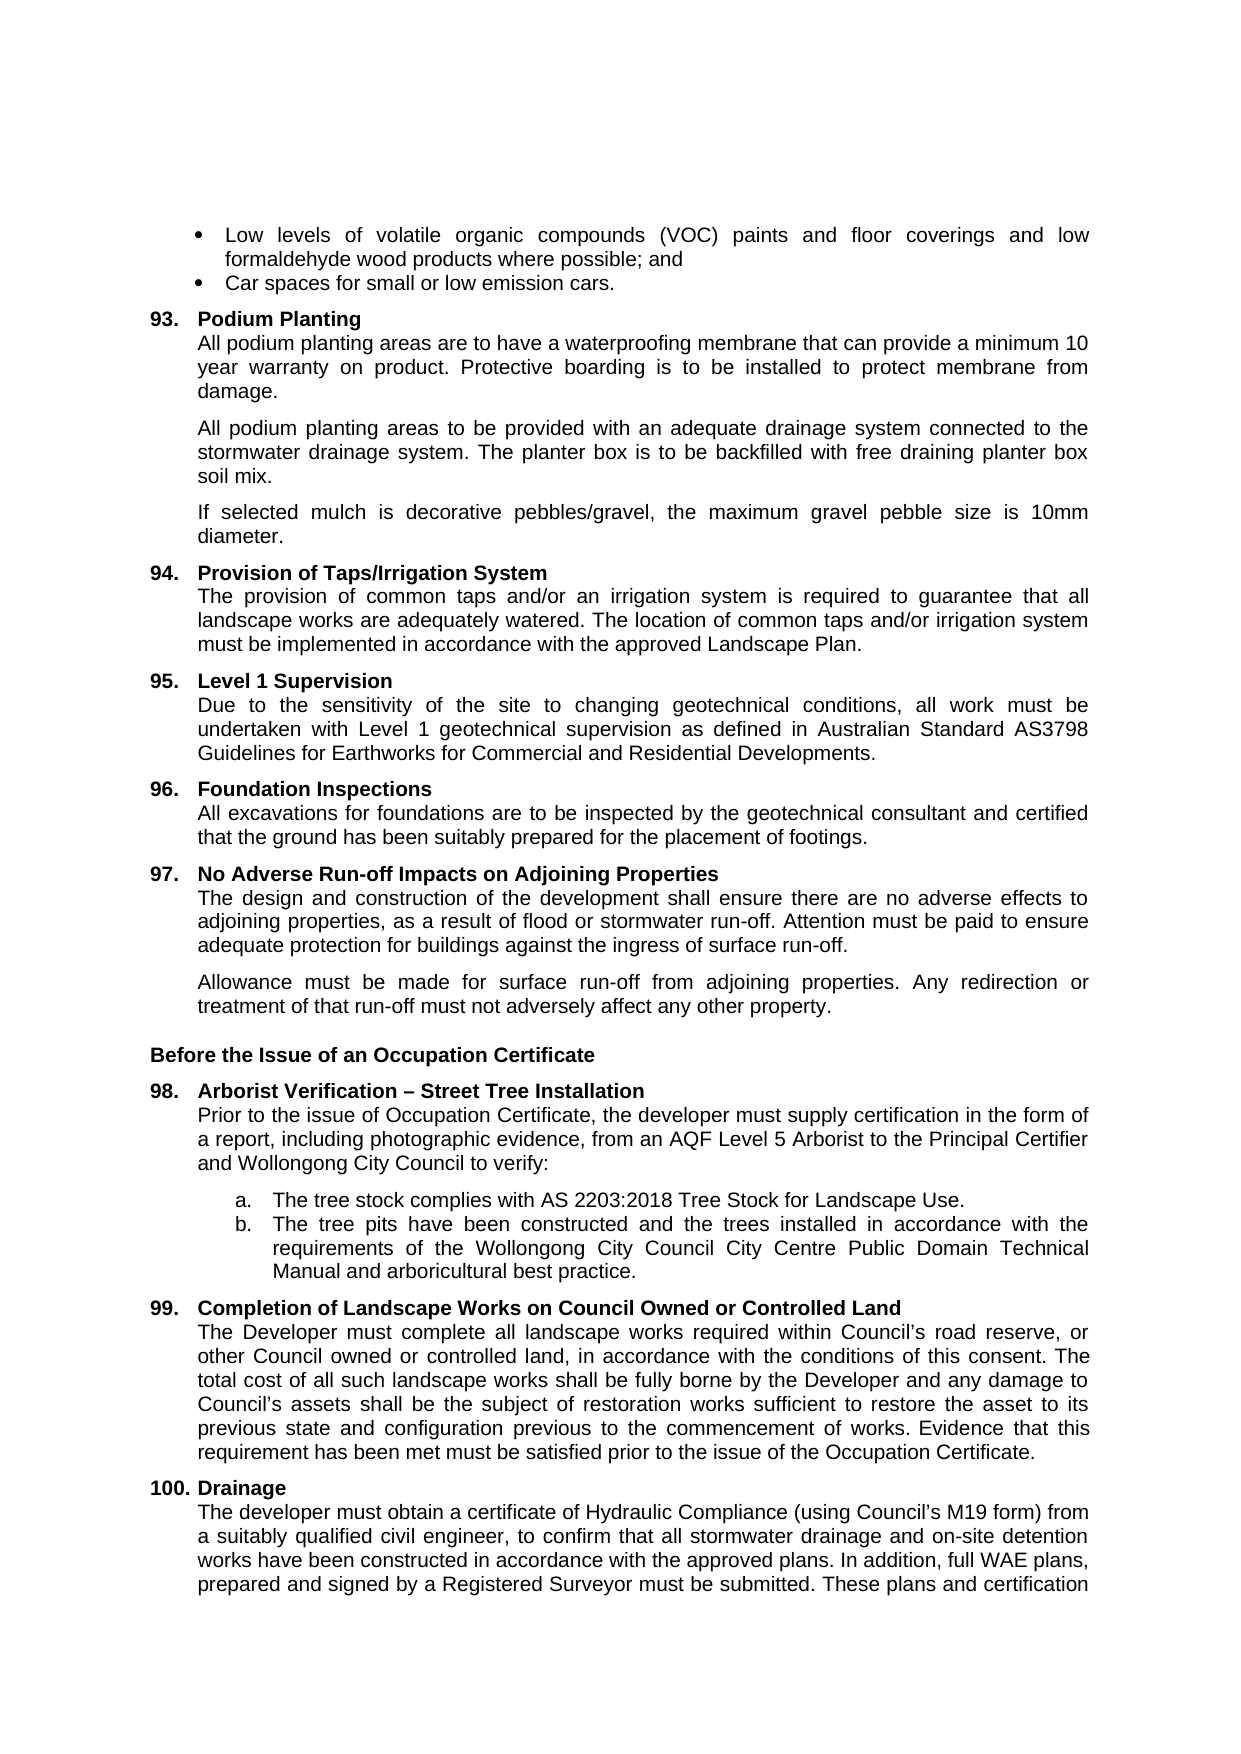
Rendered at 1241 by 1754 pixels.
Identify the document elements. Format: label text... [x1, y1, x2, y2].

list Car spaces for small or low emission cars. [195, 271, 1090, 295]
list Podium Planting [150, 307, 1090, 331]
text The Developer must complete all landscape works required within Council’s road reserve, or other Council owned or controlled land, in accordance with the conditions of this consent. The total cost of all such landscape works shall be fully borne by the Developer and any damage to Council’s assets shall be the subject of restoration works sufficient to restore the asset to its previous state and configuration previous to the commencement of works. Evidence that this requirement has been met must be satisfied prior to the issue of the Occupation Certificate. [197, 1320, 1090, 1463]
text All podium planting areas are to have a waterproofing membrane that can provide a minimum 10 year warranty on product. Protective boarding is to be installed to protect membrane from damage. [197, 331, 1090, 403]
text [197, 1500, 1090, 1596]
list Low levels of volatile organic compounds (VOC) paints and floor coverings and low formaldehyde wood products where possible; and [195, 223, 1090, 271]
list No Adverse Run-off Impacts on Adjoining Properties [150, 861, 1090, 885]
list Provision of Taps/Irrigation System [150, 560, 1090, 584]
text The design and construction of the development shall ensure there are no adverse effects to adjoining properties, as a result of flood or stormwater run-off. Attention must be paid to ensure adequate protection for buildings against the ingress of surface run-off. [197, 885, 1090, 957]
list Level 1 Supervision [150, 669, 1090, 693]
text If selected mulch is decorative pebbles/gravel, the maximum gravel pebble size is 10mm diameter. [197, 500, 1090, 548]
text All podium planting areas to be provided with an adequate drainage system connected to the stormwater drainage system. The planter box is to be backfilled with free draining planter box soil mix. [197, 416, 1090, 487]
text All excavations for foundations are to be inspected by the geotechnical consultant and certified that the ground has been suitably prepared for the placement of footings. [197, 801, 1090, 849]
text Before the Issue of an Occupation Certificate [150, 1043, 1090, 1067]
list Foundation Inspections [150, 777, 1090, 801]
list The tree stock complies with AS 2203:2018 Tree Stock for Landscape Use. [235, 1187, 1090, 1211]
list Drainage [150, 1476, 1090, 1500]
list The tree pits have been constructed and the trees installed in accordance with the requirements of the Wollongong City Council City Centre Public Domain Technical Manual and arboricultural best practice. [235, 1211, 1090, 1283]
list Completion of Landscape Works on Council Owned or Controlled Land [150, 1296, 1090, 1320]
list Arborist Verification – Street Tree Installation [150, 1079, 1090, 1103]
text Due to the sensitivity of the site to changing geotechnical conditions, all work must be undertaken with Level 1 geotechnical supervision as defined in Australian Standard AS3798 Guidelines for Earthworks for Commercial and Residential Developments. [197, 693, 1090, 764]
text The provision of common taps and/or an irrigation system is required to guarantee that all landscape works are adequately watered. The location of common taps and/or irrigation system must be implemented in accordance with the approved Landscape Plan. [197, 584, 1090, 656]
text Allowance must be made for surface run-off from adjoining properties. Any redirection or treatment of that run-off must not adversely affect any other property. [197, 970, 1090, 1018]
text Prior to the issue of Occupation Certificate, the developer must supply certification in the form of a report, including photographic evidence, from an AQF Level 5 Arborist to the Principal Certifier and Wollongong City Council to verify: [197, 1103, 1090, 1175]
